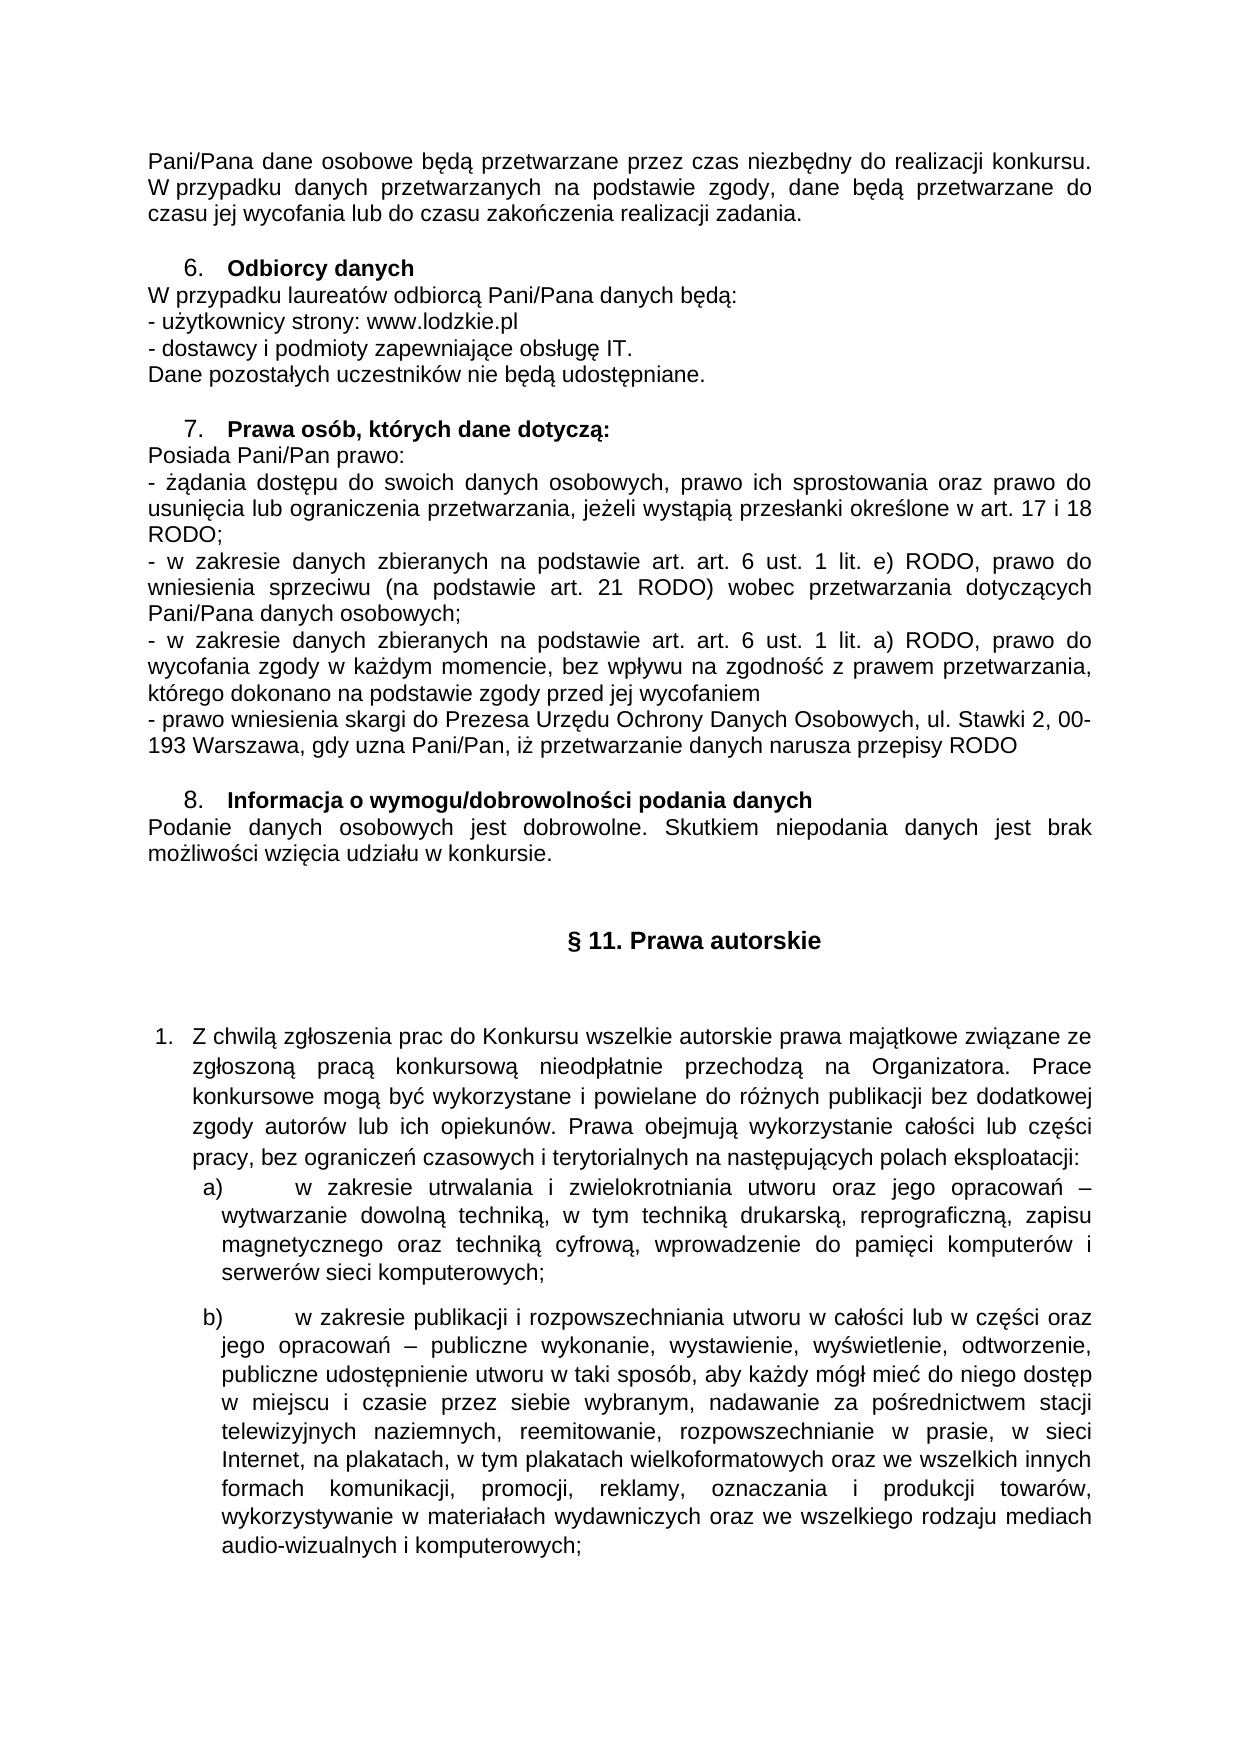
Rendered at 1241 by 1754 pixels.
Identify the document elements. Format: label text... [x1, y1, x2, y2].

list § 11. Prawa autorskie [296, 926, 1093, 955]
text Pani/Pana dane osobowe będą przetwarzane przez czas niezbędny do realizacji konkursu. W przypadku danych przetwarzanych na podstawie zgody, dane będą przetwarzane do czasu jej wycofania lub do czasu zakończenia realizacji zadania. [148, 148, 1093, 227]
text Podanie danych osobowych jest dobrowolne. Skutkiem niepodania danych jest brak możliwości wzięcia udziału w konkursie. [148, 814, 1093, 866]
text - użytkownicy strony: www.lodzkie.pl [148, 308, 1093, 334]
text Posiada Pani/Pan prawo: [148, 442, 1093, 469]
text - dostawcy i podmioty zapewniające obsługę IT. [148, 334, 1093, 361]
list Informacja o wymogu/dobrowolności podania danych [183, 785, 1093, 814]
text W przypadku laureatów odbiorcą Pani/Pana danych będą: [148, 282, 1093, 308]
text - prawo wniesienia skargi do Prezesa Urzędu Ochrony Danych Osobowych, ul. Stawki 2, 00- 193 Warszawa, gdy uzna Pani/Pan, iż przetwarzanie danych narusza przepisy RODO [148, 706, 1093, 758]
list w zakresie utrwalania i zwielokrotniania utworu oraz jego opracowań – wytwarzanie dowolną techniką, w tym techniką drukarską, reprograficzną, zapisu magnetycznego oraz techniką cyfrową, wprowadzenie do pamięci komputerów i serwerów sieci komputerowych; [203, 1174, 1093, 1285]
list Prawa osób, których dane dotyczą: [183, 413, 1093, 442]
text - w zakresie danych zbieranych na podstawie art. art. 6 ust. 1 lit. e) RODO, prawo do wniesienia sprzeciwu (na podstawie art. 21 RODO) wobec przetwarzania dotyczących Pani/Pana danych osobowych; [148, 548, 1093, 627]
text - w zakresie danych zbieranych na podstawie art. art. 6 ust. 1 lit. a) RODO, prawo do wycofania zgody w każdym momencie, bez wpływu na zgodność z prawem przetwarzania, którego dokonano na podstawie zgody przed jej wycofaniem [148, 627, 1093, 706]
list Odbiorcy danych [183, 253, 1093, 282]
text Dane pozostałych uczestników nie będą udostępniane. [148, 361, 1093, 387]
text - żądania dostępu do swoich danych osobowych, prawo ich sprostowania oraz prawo do usunięcia lub ograniczenia przetwarzania, jeżeli wystąpią przesłanki określone w art. 17 i 18 RODO; [148, 469, 1093, 548]
list w zakresie publikacji i rozpowszechniania utworu w całości lub w części oraz jego opracowań – publiczne wykonanie, wystawienie, wyświetlenie, odtworzenie, publiczne udostępnienie utworu w taki sposób, aby każdy mógł mieć do niego dostęp w miejscu i czasie przez siebie wybranym, nadawanie za pośrednictwem stacji telewizyjnych naziemnych, reemitowanie, rozpowszechnianie w prasie, w sieci Internet, na plakatach, w tym plakatach wielkoformatowych oraz we wszelkich innych formach komunikacji, promocji, reklamy, oznaczania i produkcji towarów, wykorzystywanie w materiałach wydawniczych oraz we wszelkiego rodzaju mediach audio-wizualnych i komputerowych; [203, 1304, 1093, 1558]
list Z chwilą zgłoszenia prac do Konkursu wszelkie autorskie prawa majątkowe związane ze zgłoszoną pracą konkursową nieodpłatnie przechodzą na Organizatora. Prace konkursowe mogą być wykorzystane i powielane do różnych publikacji bez dodatkowej zgody autorów lub ich opiekunów. Prawa obejmują wykorzystanie całości lub części pracy, bez ograniczeń czasowych i terytorialnych na następujących polach eksploatacji: [154, 1023, 1093, 1170]
